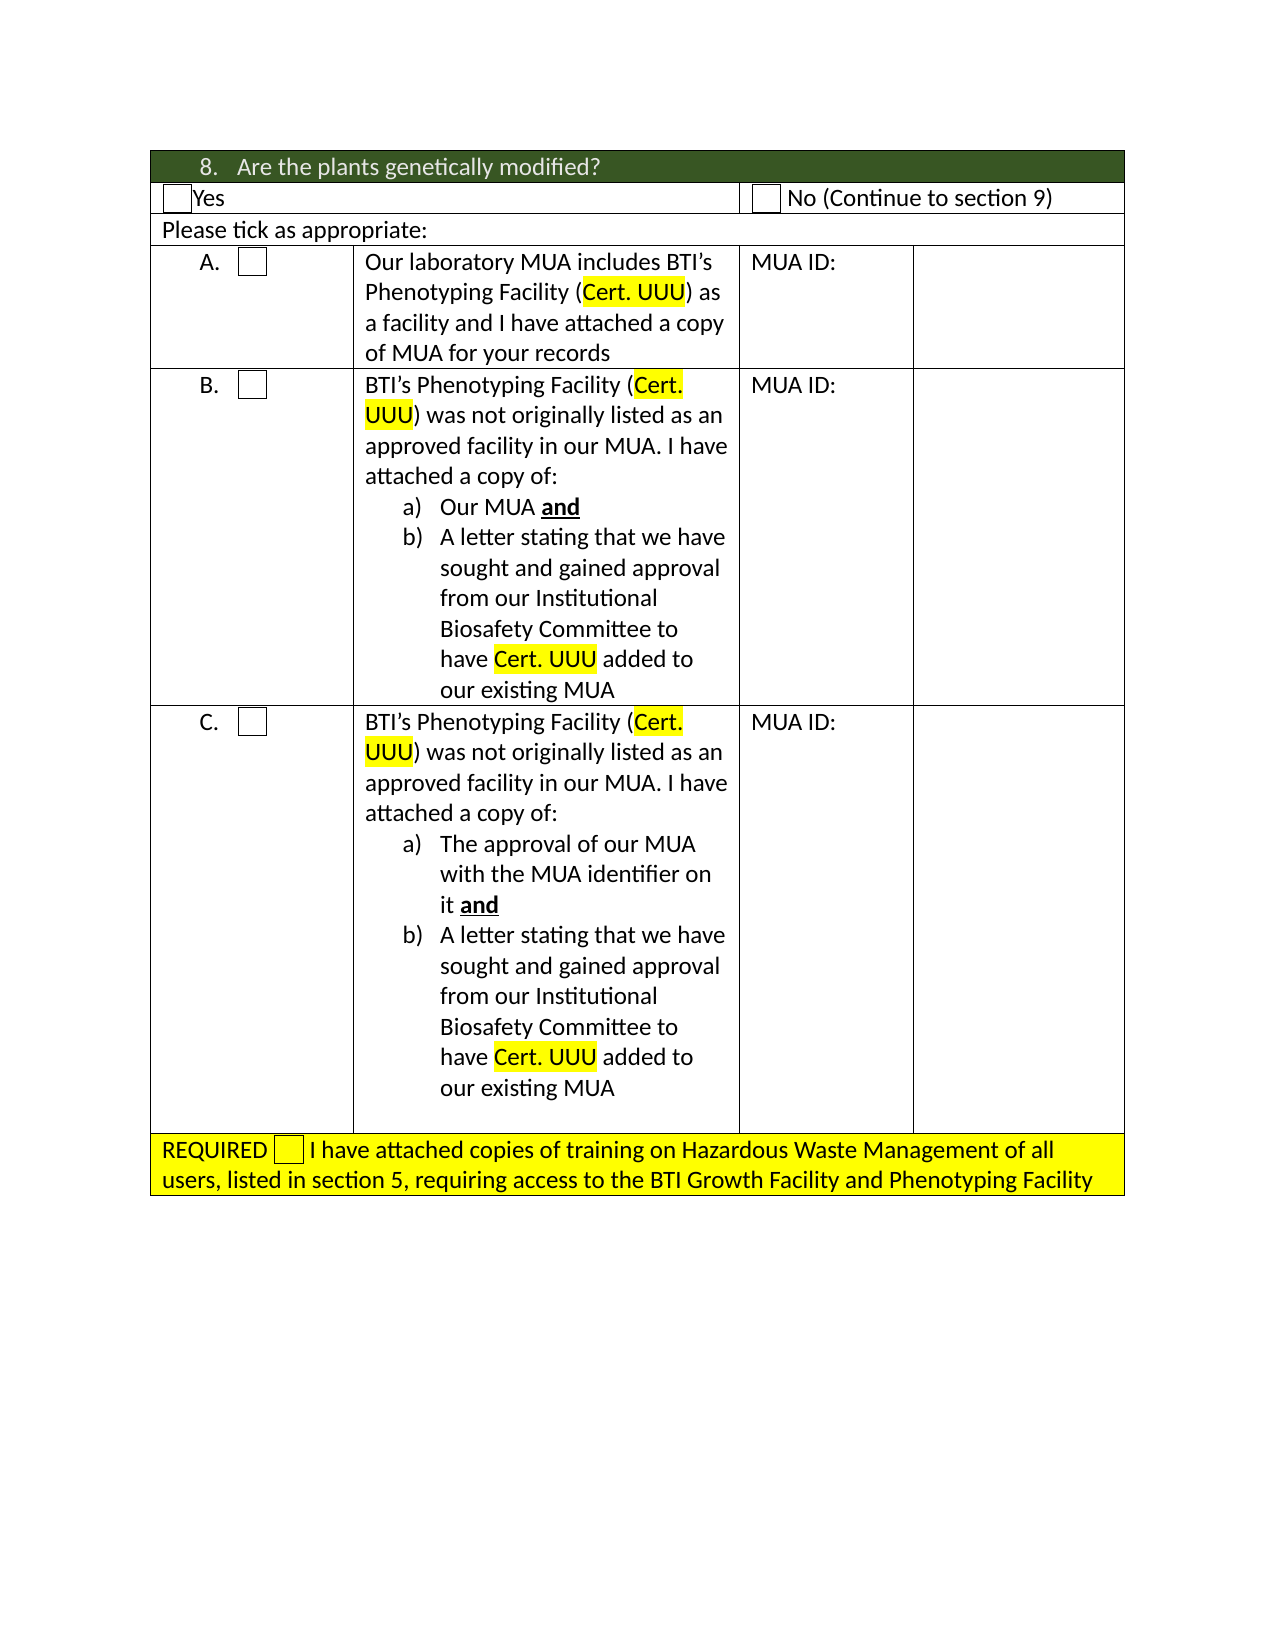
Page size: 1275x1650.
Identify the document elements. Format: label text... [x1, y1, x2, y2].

table_cell [914, 246, 1124, 368]
table_cell [151, 369, 353, 704]
table_cell [151, 706, 353, 1133]
table_cell MUA ID: [740, 369, 913, 704]
table_cell [914, 706, 1124, 1133]
table_cell [151, 246, 353, 368]
table_cell BTI’s Phenotyping Facility (Cert. UUU) was not originally listed as an approved facility in our MUA. I have attached a copy of: The approval of our MUA with the MUA identifier on it and A letter stating that we have sought and gained approval from our Institutional Biosafety Committee to have Cert. UUU added to our existing MUA [354, 706, 739, 1133]
table_header Are the plants genetically modified? [151, 151, 1124, 182]
table_cell No (Continue to section 9) [740, 183, 1124, 213]
table_cell [914, 369, 1124, 704]
table_cell Our laboratory MUA includes BTI’s Phenotyping Facility (Cert. UUU) as a facility and I have attached a copy of MUA for your records [354, 246, 739, 368]
table_cell BTI’s Phenotyping Facility (Cert. UUU) was not originally listed as an approved facility in our MUA. I have attached a copy of: Our MUA and A letter stating that we have sought and gained approval from our Institutional Biosafety Committee to have Cert. UUU added to our existing MUA [354, 369, 739, 704]
table_cell Please tick as appropriate: [151, 214, 1124, 245]
table_cell MUA ID: [740, 246, 913, 368]
table_cell MUA ID: [740, 706, 913, 1133]
table_cell Yes [151, 183, 739, 213]
table_cell REQUIRED I have attached copies of training on Hazardous Waste Management of all users, listed in section 5, requiring access to the BTI Growth Facility and Phenotyping Facility [151, 1134, 1124, 1195]
